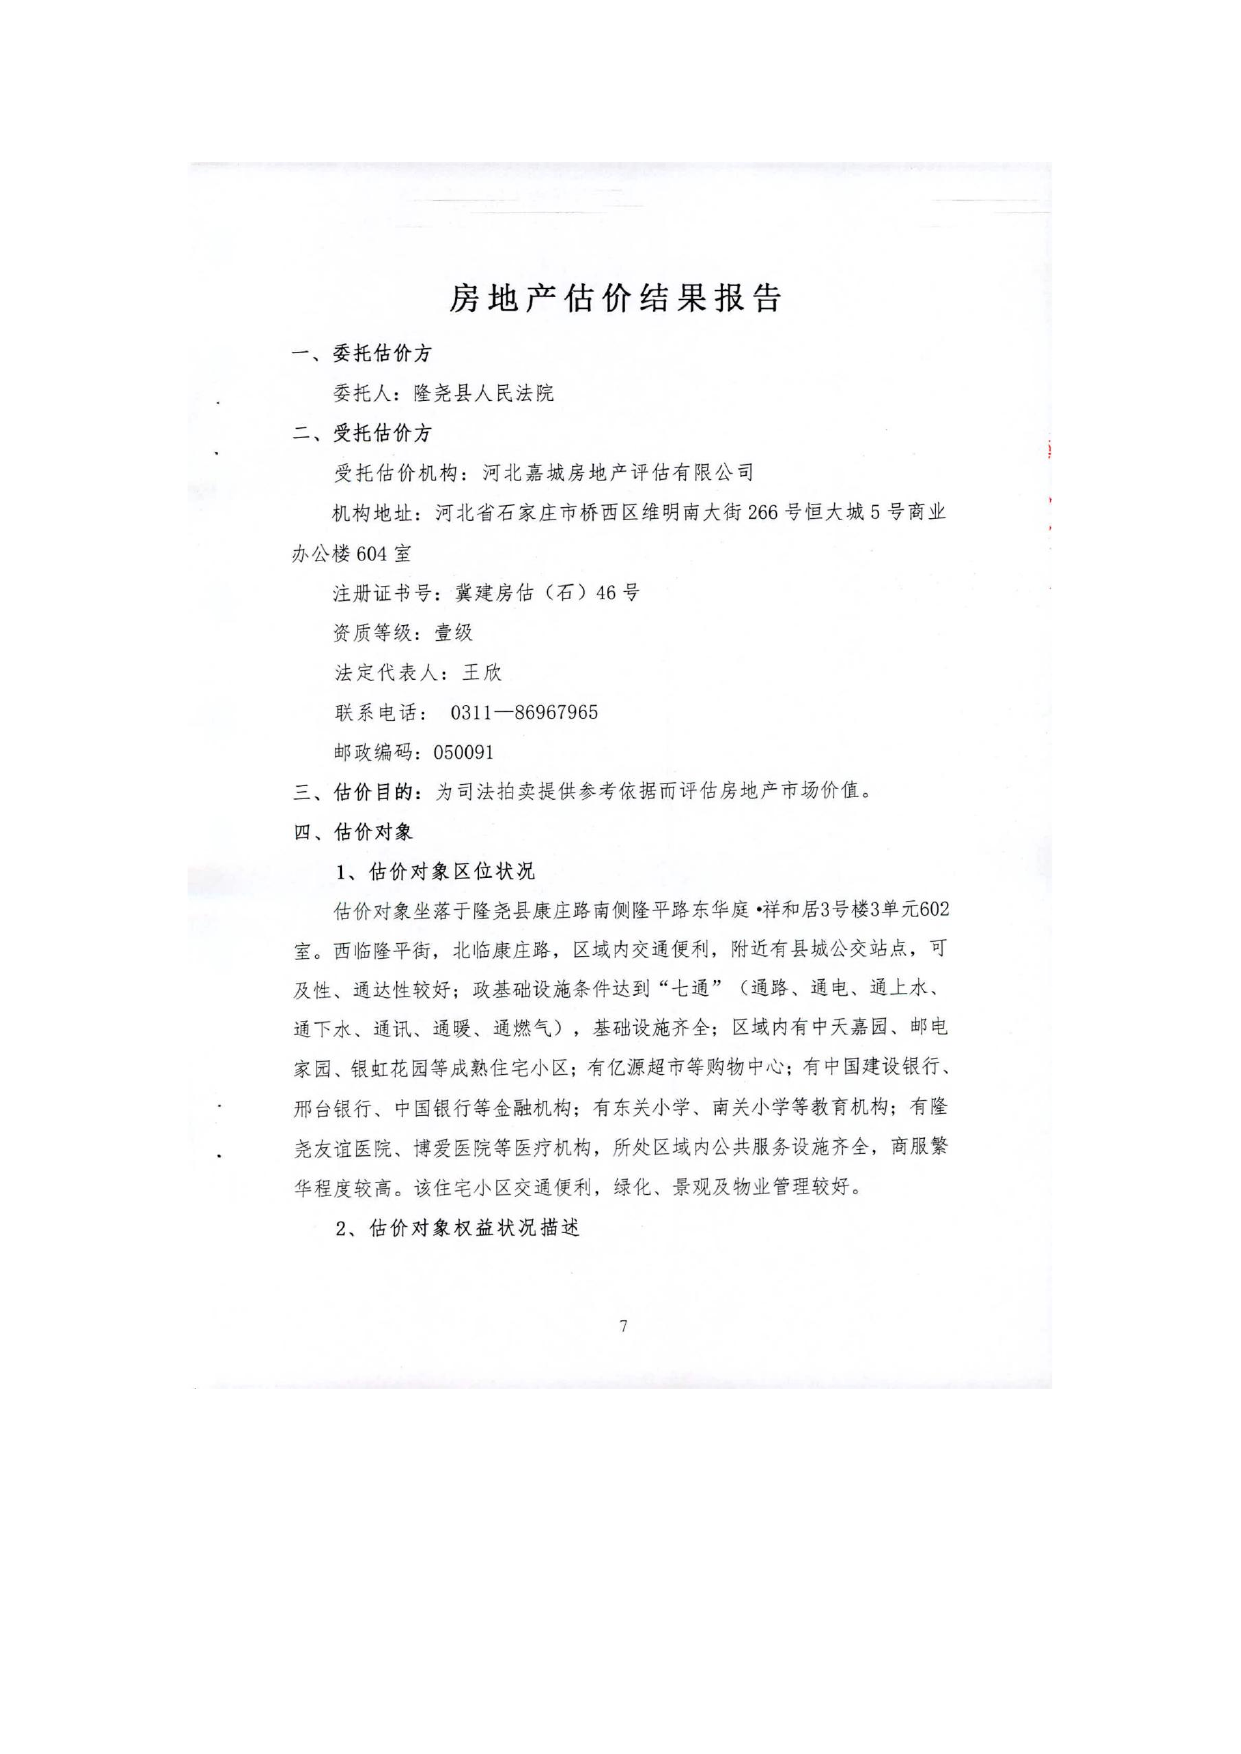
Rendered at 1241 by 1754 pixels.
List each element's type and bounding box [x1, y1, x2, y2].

picture [187, 162, 1053, 1389]
